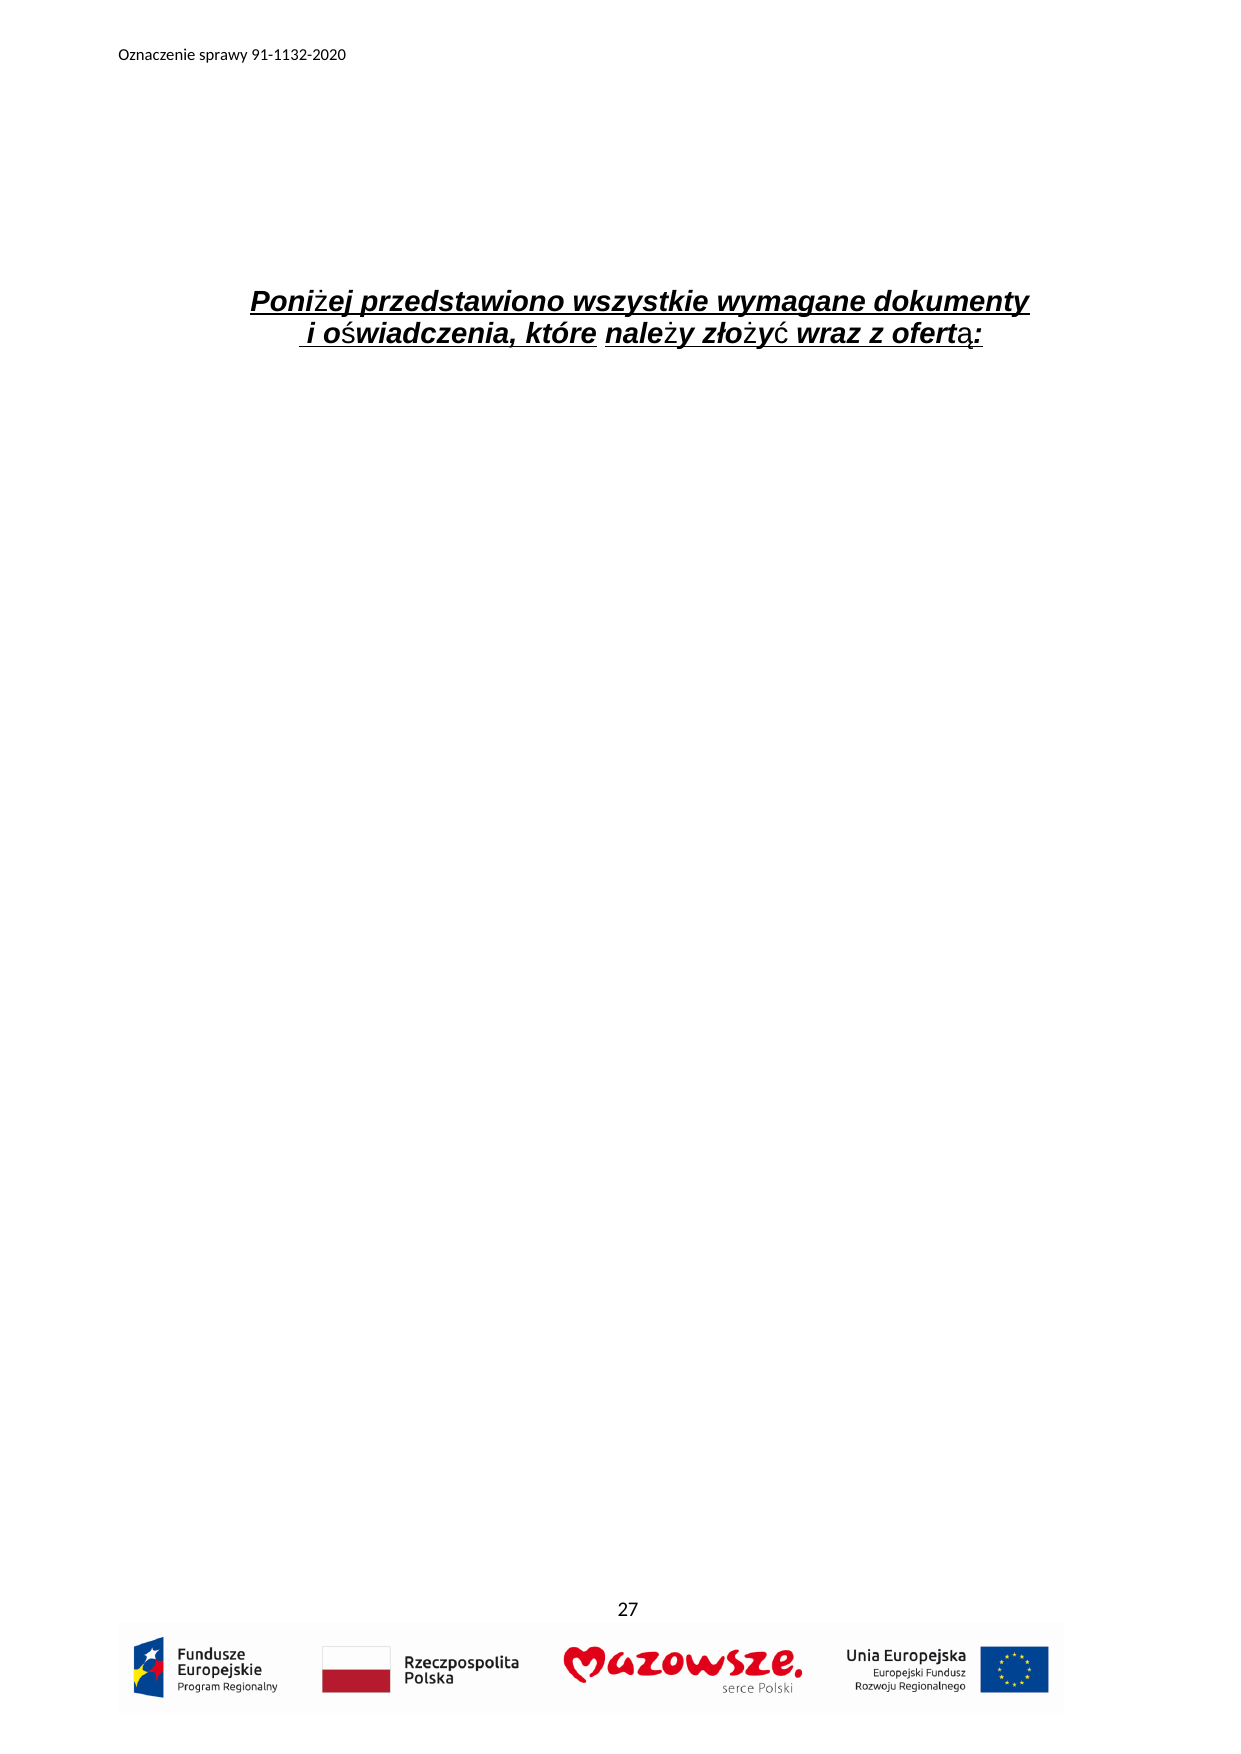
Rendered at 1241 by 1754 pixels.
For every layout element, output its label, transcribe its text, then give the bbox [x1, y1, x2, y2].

picture [118, 1622, 1064, 1713]
text Poniżej przedstawiono wszystkie wymagane dokumenty i oświadczenia, które należy złożyć wraz z ofertą: [145, 286, 1138, 350]
